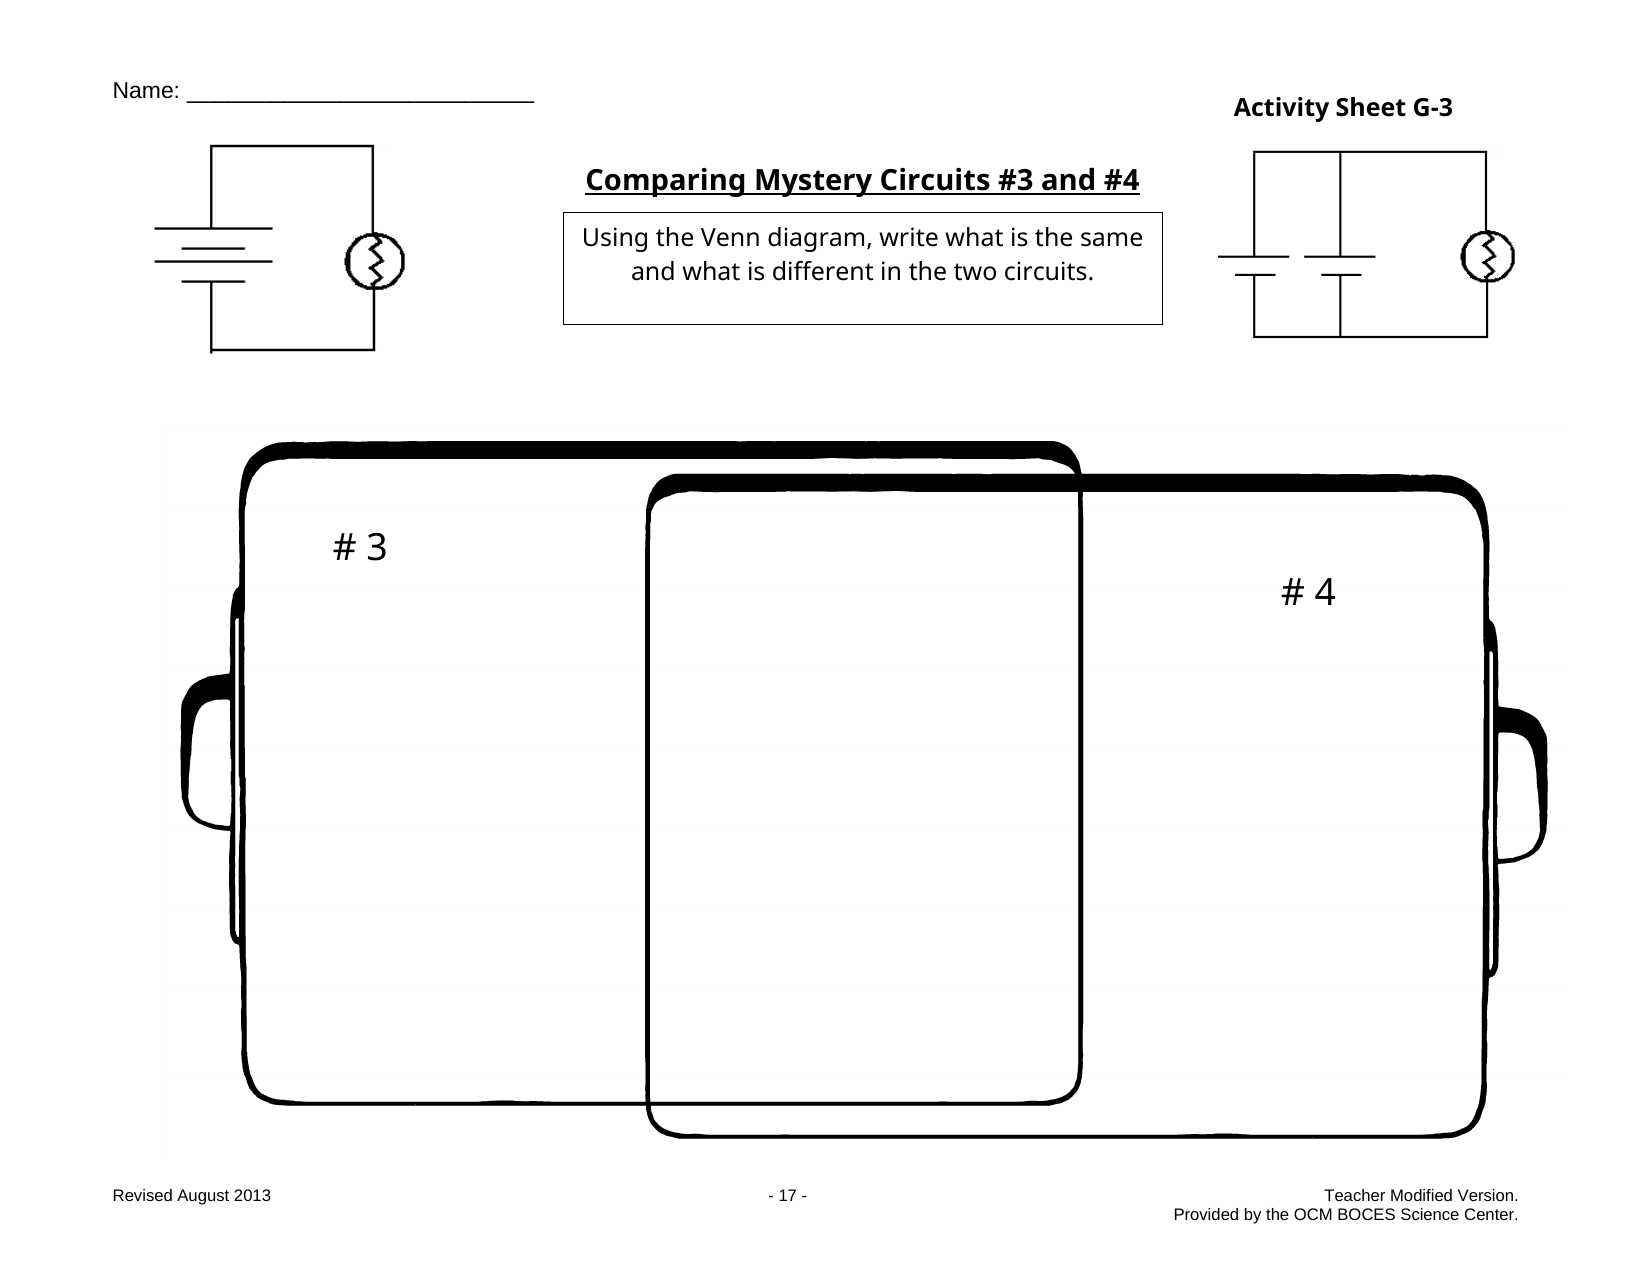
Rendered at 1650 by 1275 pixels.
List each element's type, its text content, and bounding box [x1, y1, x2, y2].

picture [1200, 138, 1519, 160]
text Comparing Mystery Circuits #3 and #4 [187, 160, 1537, 199]
picture [1200, 199, 1519, 352]
picture [167, 424, 1561, 1154]
picture [150, 119, 413, 376]
